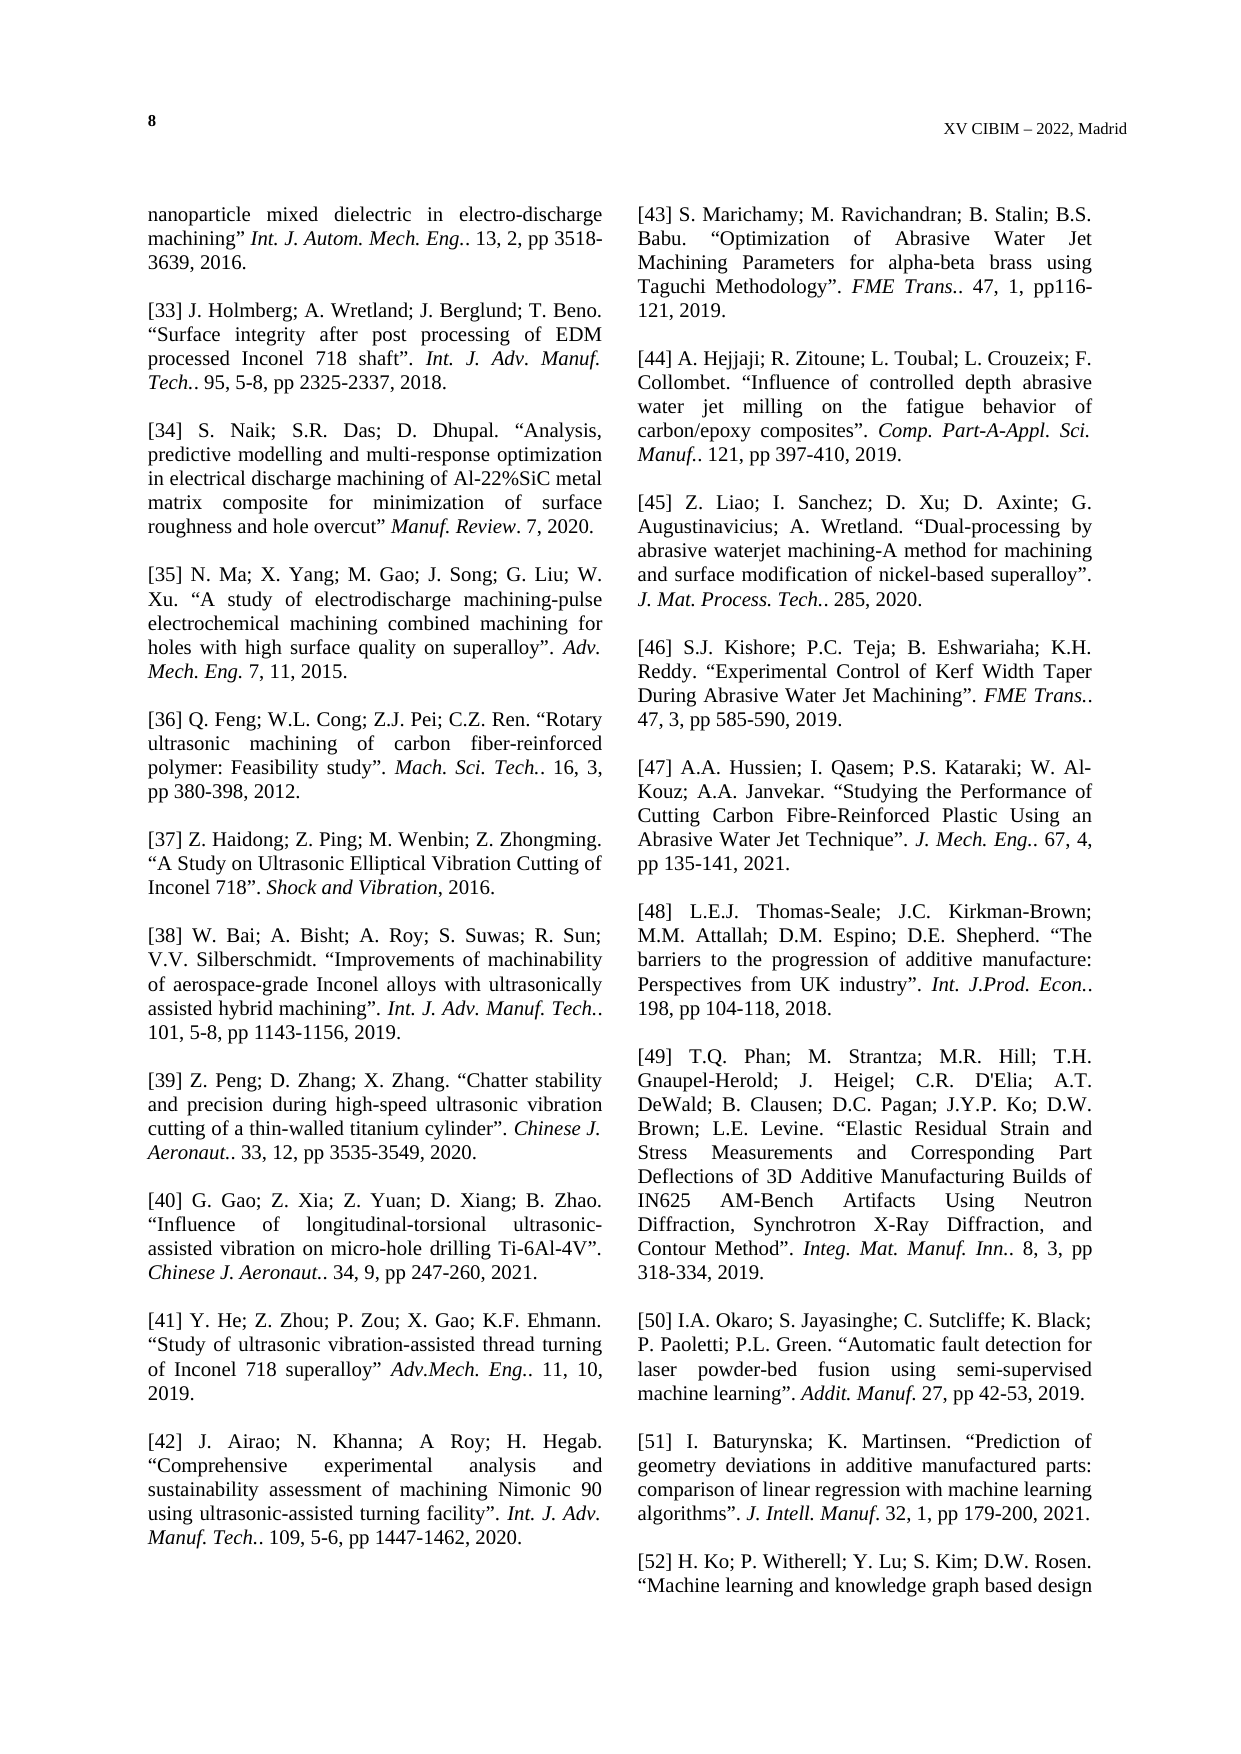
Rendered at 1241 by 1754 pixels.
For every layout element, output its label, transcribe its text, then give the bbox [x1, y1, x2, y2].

text [33] J. Holmberg; A. Wretland; J. Berglund; T. Beno. “Surface integrity after post processing of EDM processed Inconel 718 shaft”. Int. J. Adv. Manuf. Tech.. 95, 5-8, pp 2325-2337, 2018. [148, 298, 603, 394]
text [37] Z. Haidong; Z. Ping; M. Wenbin; Z. Zhongming. “A Study on Ultrasonic Elliptical Vibration Cutting of Inconel 718”. Shock and Vibration, 2016. [148, 827, 603, 899]
text [34] S. Naik; S.R. Das; D. Dhupal. “Analysis, predictive modelling and multi-response optimization in electrical discharge machining of Al-22%SiC metal matrix composite for minimization of surface roughness and hole overcut” Manuf. Review. 7, 2020. [148, 418, 603, 538]
text [44] A. Hejjaji; R. Zitoune; L. Toubal; L. Crouzeix; F. Collombet. “Influence of controlled depth abrasive water jet milling on the fatigue behavior of carbon/epoxy composites”. Comp. Part-A-Appl. Sci. Manuf.. 121, pp 397-410, 2019. [637, 346, 1092, 466]
text [35] N. Ma; X. Yang; M. Gao; J. Song; G. Liu; W. Xu. “A study of electrodischarge machining-pulse electrochemical machining combined machining for holes with high surface quality on superalloy”. Adv. Mech. Eng. 7, 11, 2015. [148, 562, 603, 683]
text [43] S. Marichamy; M. Ravichandran; B. Stalin; B.S. Babu. “Optimization of Abrasive Water Jet Machining Parameters for alpha-beta brass using Taguchi Methodology”. FME Trans.. 47, 1, pp116-121, 2019. [637, 201, 1092, 322]
text [48] L.E.J. Thomas-Seale; J.C. Kirkman-Brown; M.M. Attallah; D.M. Espino; D.E. Shepherd. “The barriers to the progression of additive manufacture: Perspectives from UK industry”. Int. J.Prod. Econ.. 198, pp 104-118, 2018. [637, 899, 1092, 1019]
text [47] A.A. Hussien; I. Qasem; P.S. Kataraki; W. Al-Kouz; A.A. Janvekar. “Studying the Performance of Cutting Carbon Fibre-Reinforced Plastic Using an Abrasive Water Jet Technique”. J. Mech. Eng.. 67, 4, pp 135-141, 2021. [637, 755, 1092, 875]
text [40] G. Gao; Z. Xia; Z. Yuan; D. Xiang; B. Zhao. “Influence of longitudinal-torsional ultrasonic-assisted vibration on micro-hole drilling Ti-6Al-4V”. Chinese J. Aeronaut.. 34, 9, pp 247-260, 2021. [148, 1188, 603, 1284]
text [36] Q. Feng; W.L. Cong; Z.J. Pei; C.Z. Ren. “Rotary ultrasonic machining of carbon fiber-reinforced polymer: Feasibility study”. Mach. Sci. Tech.. 16, 3, pp 380-398, 2012. [148, 707, 603, 803]
text [38] W. Bai; A. Bisht; A. Roy; S. Suwas; R. Sun; V.V. Silberschmidt. “Improvements of machinability of aerospace-grade Inconel alloys with ultrasonically assisted hybrid machining”. Int. J. Adv. Manuf. Tech.. 101, 5-8, pp 1143-1156, 2019. [148, 923, 603, 1044]
text [39] Z. Peng; D. Zhang; X. Zhang. “Chatter stability and precision during high-speed ultrasonic vibration cutting of a thin-walled titanium cylinder”. Chinese J. Aeronaut.. 33, 12, pp 3535-3549, 2020. [148, 1068, 603, 1164]
text [45] Z. Liao; I. Sanchez; D. Xu; D. Axinte; G. Augustinavicius; A. Wretland. “Dual-processing by abrasive waterjet machining-A method for machining and surface modification of nickel-based superalloy”. J. Mat. Process. Tech.. 285, 2020. [637, 490, 1092, 611]
text [49] T.Q. Phan; M. Strantza; M.R. Hill; T.H. Gnaupel-Herold; J. Heigel; C.R. D'Elia; A.T. DeWald; B. Clausen; D.C. Pagan; J.Y.P. Ko; D.W. Brown; L.E. Levine. “Elastic Residual Strain and Stress Measurements and Corresponding Part Deflections of 3D Additive Manufacturing Builds of IN625 AM-Bench Artifacts Using Neutron Diffraction, Synchrotron X-Ray Diffraction, and Contour Method”. Integ. Mat. Manuf. Inn.. 8, 3, pp 318-334, 2019. [637, 1044, 1092, 1284]
text [41] Y. He; Z. Zhou; P. Zou; X. Gao; K.F. Ehmann. “Study of ultrasonic vibration-assisted thread turning of Inconel 718 superalloy” Adv.Mech. Eng.. 11, 10, 2019. [148, 1308, 603, 1404]
text [50] I.A. Okaro; S. Jayasinghe; C. Sutcliffe; K. Black; P. Paoletti; P.L. Green. “Automatic fault detection for laser powder-bed fusion using semi-supervised machine learning”. Addit. Manuf. 27, pp 42-53, 2019. [637, 1308, 1092, 1404]
text [51] I. Baturynska; K. Martinsen. “Prediction of geometry deviations in additive manufactured parts: comparison of linear regression with machine learning algorithms”. J. Intell. Manuf. 32, 1, pp 179-200, 2021. [637, 1429, 1092, 1525]
text [46] S.J. Kishore; P.C. Teja; B. Eshwariaha; K.H. Reddy. “Experimental Control of Kerf Width Taper During Abrasive Water Jet Machining”. FME Trans.. 47, 3, pp 585-590, 2019. [637, 634, 1092, 731]
text [42] J. Airao; N. Khanna; A Roy; H. Hegab. “Comprehensive experimental analysis and sustainability assessment of machining Nimonic 90 using ultrasonic-assisted turning facility”. Int. J. Adv. Manuf. Tech.. 109, 5-6, pp 1447-1462, 2020. [148, 1429, 603, 1549]
